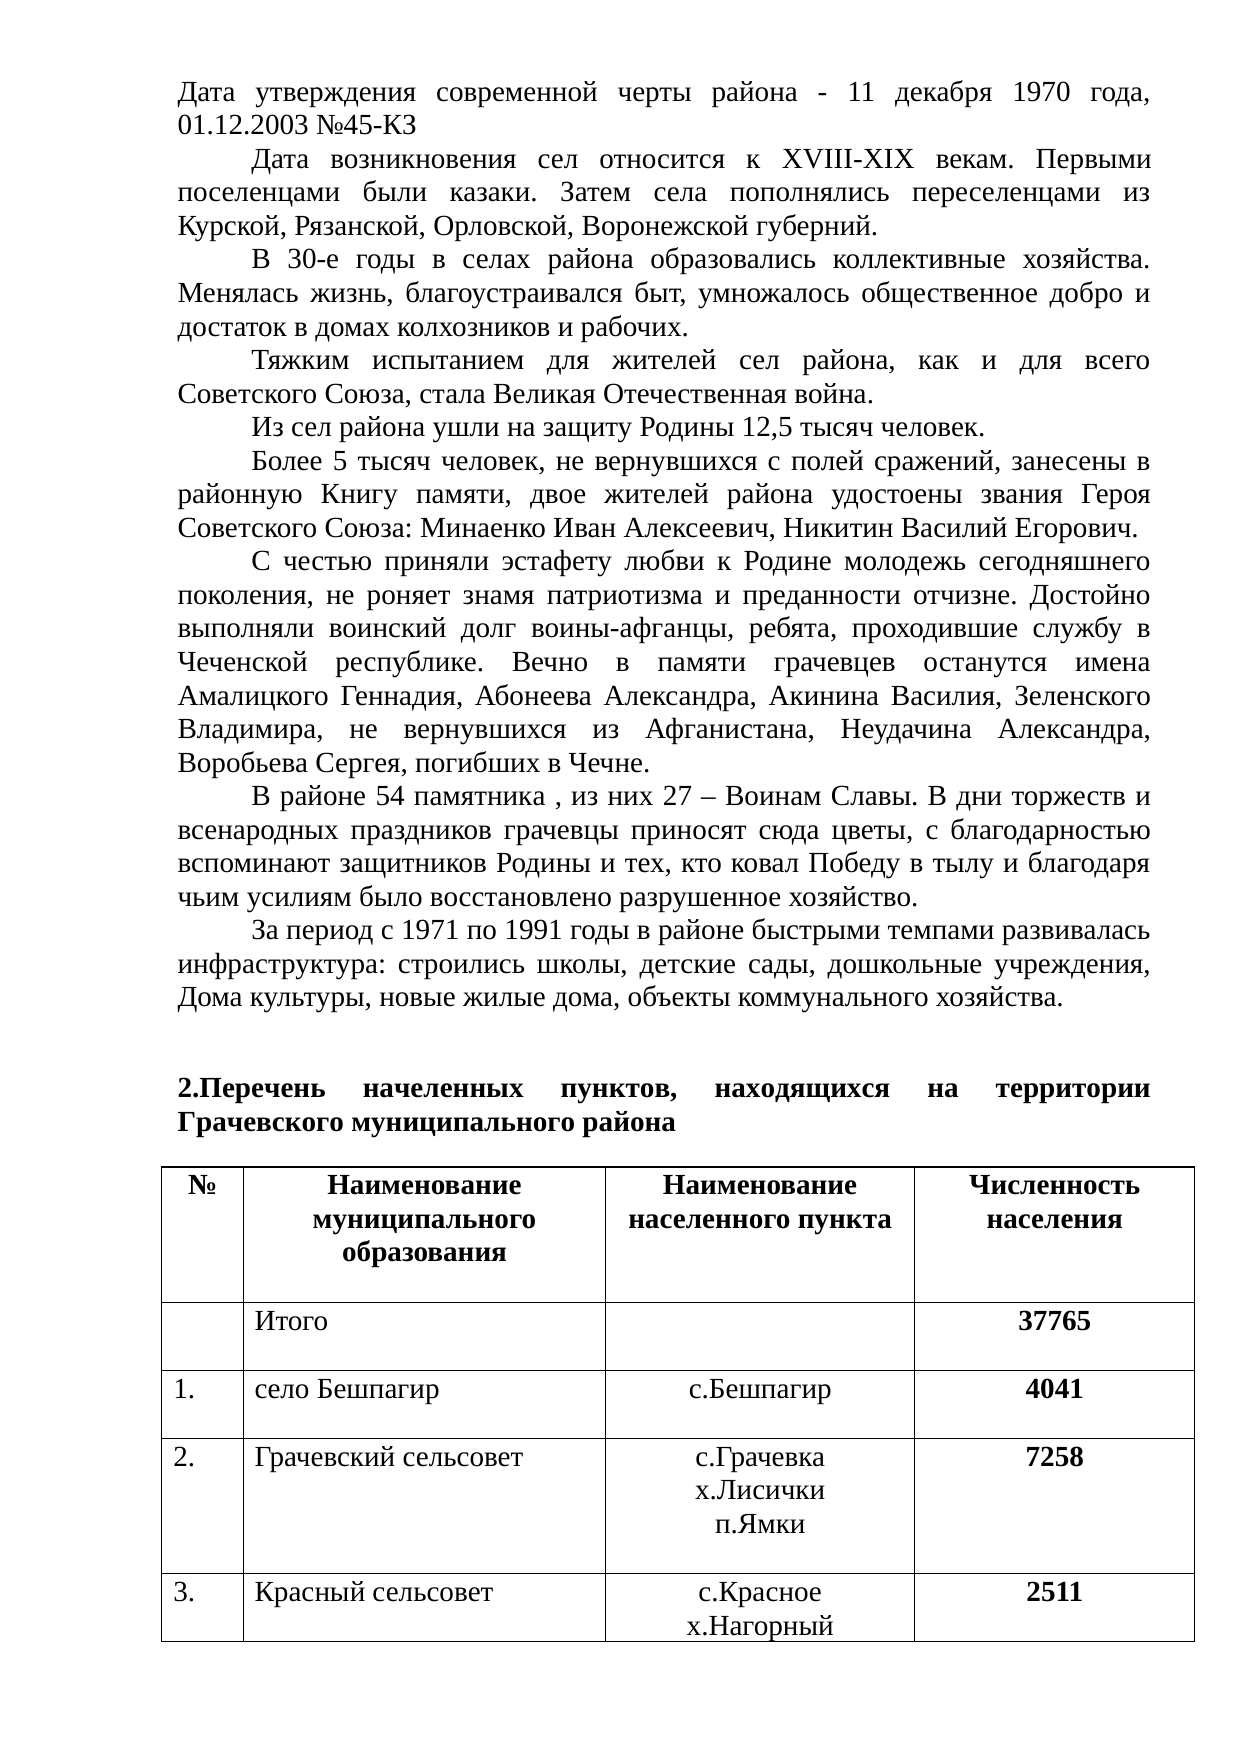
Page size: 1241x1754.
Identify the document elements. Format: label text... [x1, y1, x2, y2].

table_cell [162, 1303, 243, 1370]
table_cell с.Бешпагир [606, 1371, 914, 1438]
table_cell 4041 [915, 1371, 1194, 1438]
table_cell 2511 [915, 1574, 1194, 1641]
table_cell 37765 [915, 1303, 1194, 1370]
text За период с 1971 по 1991 годы в районе быстрыми темпами развивалась инфраструктура: строились школы, детские сады, дошкольные учреждения, Дома культуры, новые жилые дома, объекты коммунального хозяйства. [177, 912, 1152, 1013]
text Более 5 тысяч человек, не вернувшихся с полей сражений, занесены в районную Книгу памяти, двое жителей района удостоены звания Героя Советского Союза: Минаенко Иван Алексеевич, Никитин Василий Егорович. [177, 443, 1152, 543]
text В районе 54 памятника , из них 27 – Воинам Славы. В дни торжеств и всенародных праздников грачевцы приносят сюда цветы, с благодарностью вспоминают защитников Родины и тех, кто ковал Победу в тылу и благодаря чьим усилиям было восстановлено разрушенное хозяйство. [177, 778, 1152, 912]
table_header Численность населения [915, 1168, 1194, 1302]
text Из сел района ушли на защиту Родины 12,5 тысяч человек. [177, 409, 1152, 443]
text Дата возникновения сел относится к XVIII-XIX векам. Первыми поселенцами были казаки. Затем села пополнялись переселенцами из Курской, Рязанской, Орловской, Воронежской губерний. [177, 141, 1152, 242]
table_cell Итого [244, 1303, 605, 1370]
text Тяжким испытанием для жителей сел района, как и для всего Советского Союза, стала Великая Отечественная война. [177, 342, 1152, 409]
table_cell 1. [162, 1371, 243, 1438]
table_cell 2. [162, 1439, 243, 1573]
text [177, 74, 1152, 141]
table_header Наименование муниципального образования [244, 1168, 605, 1302]
table_cell 7258 [915, 1439, 1194, 1573]
text В 30-е годы в селах района образовались коллективные хозяйства. Менялась жизнь, благоустраивался быт, умножалось общественное добро и достаток в домах колхозников и рабочих. [177, 242, 1152, 342]
table_cell [606, 1303, 914, 1370]
table_header Наименование населенного пункта [606, 1168, 914, 1302]
table_header № [162, 1168, 243, 1302]
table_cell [606, 1574, 914, 1641]
text С честью приняли эстафету любви к Родине молодежь сегодняшнего поколения, не роняет знамя патриотизма и преданности отчизне. Достойно выполняли воинский долг воины-афганцы, ребята, проходившие службу в Чеченской республике. Вечно в памяти грачевцев останутся имена Амалицкого Геннадия, Абонеева Александра, Акинина Василия, Зеленского Владимира, не вернувшихся из Афганистана, Неудачина Александра, Воробьева Сергея, погибших в Чечне. [177, 543, 1152, 778]
table_cell с.Грачевка х.Лисички п.Ямки [606, 1439, 914, 1573]
table_cell Грачевский сельсовет [244, 1439, 605, 1573]
text 2.Перечень начеленных пунктов, находящихся на территории Грачевского муниципального района [177, 1071, 1152, 1138]
table_cell 3. [162, 1574, 243, 1641]
table_cell Красный сельсовет [244, 1574, 605, 1641]
table_cell село Бешпагир [244, 1371, 605, 1438]
